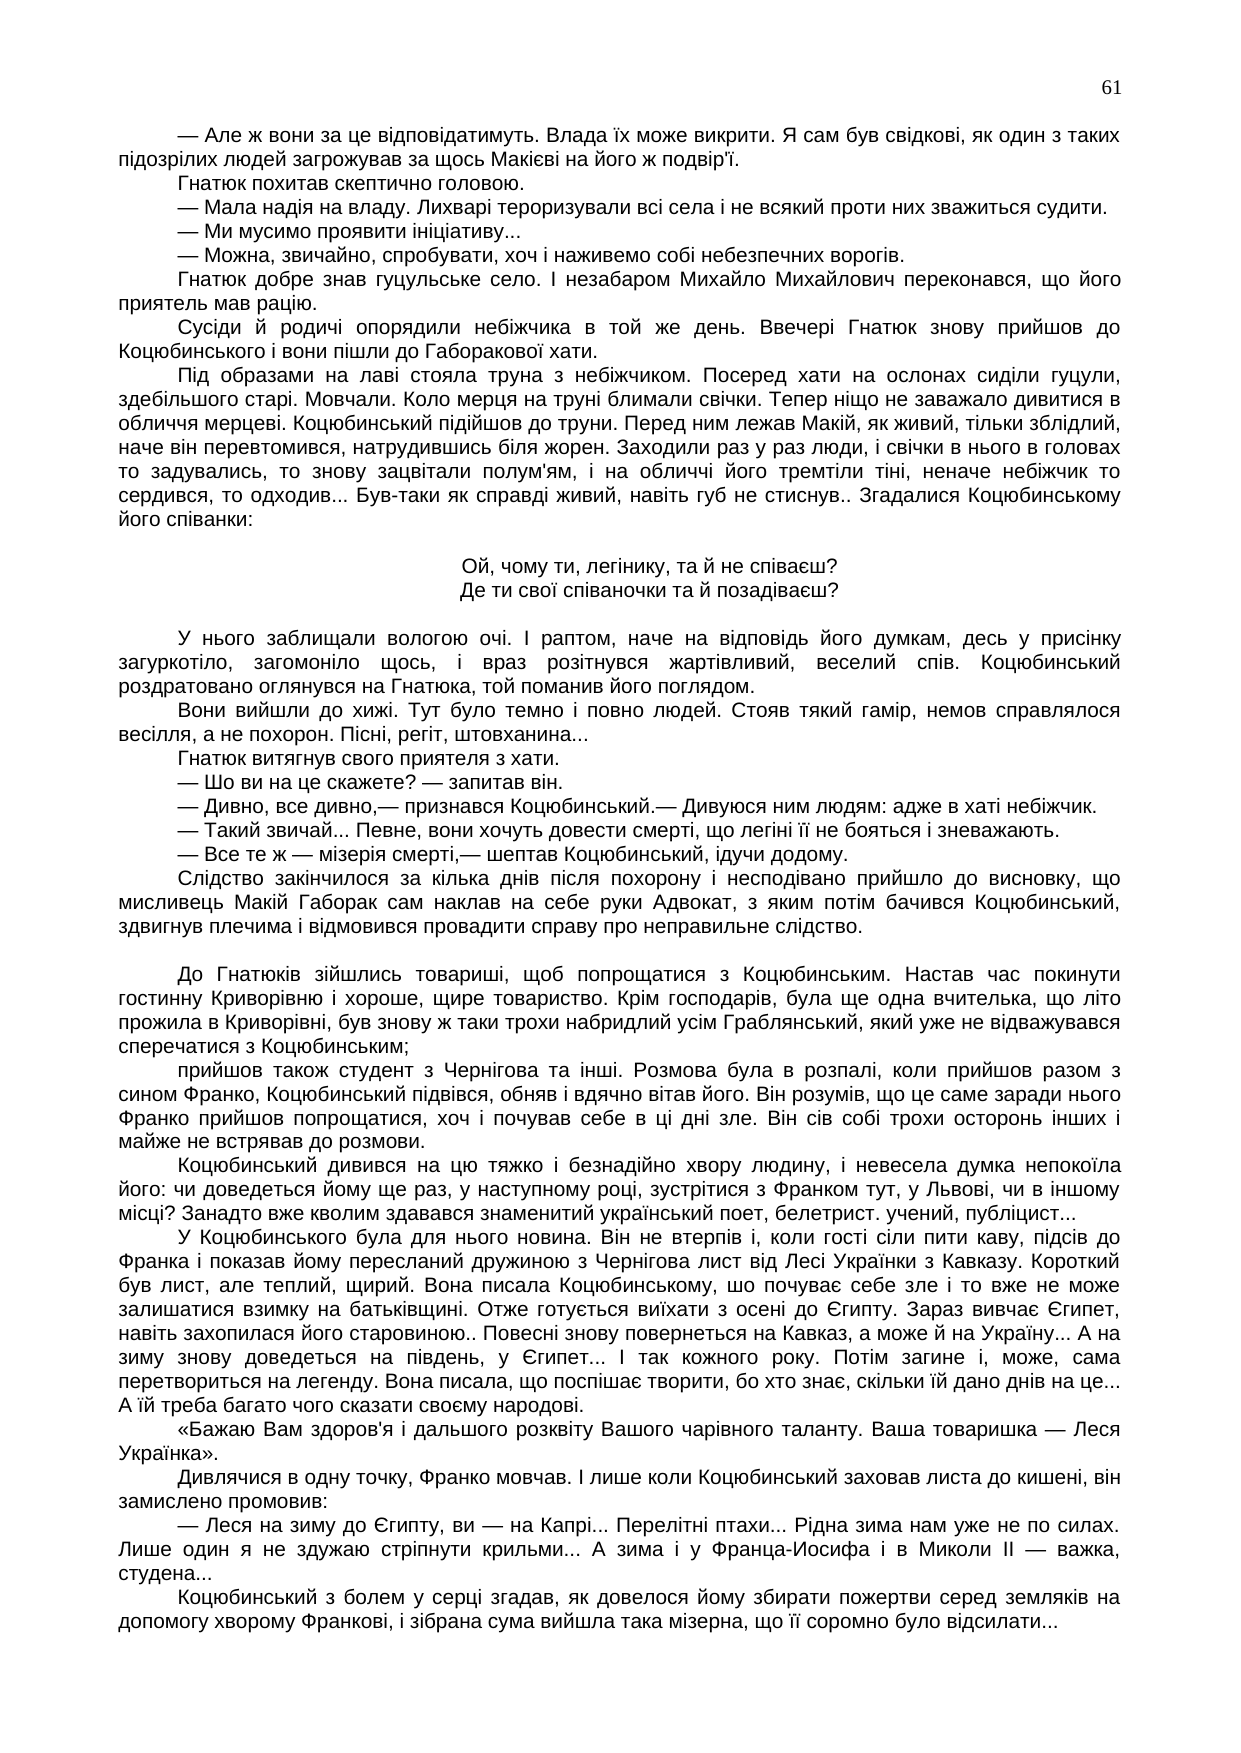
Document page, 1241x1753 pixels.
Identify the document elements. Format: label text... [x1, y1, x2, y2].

text — Все те ж — мізерія смерті,— шептав Коцюбинський, ідучи додому. [118, 842, 1122, 866]
text — Леся на зиму до Єгипту, ви — на Капрі... Перелітні птахи... Рідна зима нам уже не по силах. Лише один я не здужаю стріпнути крильми... А зима і у Франца-Иосифа і в Миколи II — важка, студена... [118, 1513, 1122, 1584]
text — Можна, звичайно, спробувати, хоч і наживемо собі небезпечних ворогів. [118, 243, 1122, 267]
text прийшов також студент з Чернігова та інші. Розмова була в розпалі, коли прийшов разом з сином Франко, Коцюбинський підвівся, обняв і вдячно вітав його. Він розумів, що це саме заради нього Франко прийшов попрощатися, хоч і почував себе в ці дні зле. Він сів собі трохи осторонь інших і майже не встрявав до розмови. [118, 1057, 1122, 1153]
text Під образами на лаві стояла труна з небіжчиком. Посеред хати на ослонах сиділи гуцули, здебільшого старі. Мовчали. Коло мерця на труні блимали свічки. Тепер ніщо не заважало дивитися в обличчя мерцеві. Коцюбинський підійшов до труни. Перед ним лежав Макій, як живий, тільки зблідлий, наче він перевтомився, натрудившись біля жорен. Заходили раз у раз люди, і свічки в нього в головах то задувались, то знову зацвітали полум'ям, і на обличчі його тремтіли тіні, неначе небіжчик то сердився, то одходив... Був-таки як справді живий, навіть губ не стиснув.. Згадалися Коцюбинському його співанки: [118, 363, 1122, 530]
text У Коцюбинського була для нього новина. Він не втерпів і, коли гості сіли пити каву, підсів до Франка і показав йому пересланий дружиною з Чернігова лист від Лесі Українки з Кавказу. Короткий був лист, але теплий, щирий. Вона писала Коцюбинському, шо почуває себе зле і то вже не може залишатися взимку на батьківщині. Отже готується виїхати з осені до Єгипту. Зараз вивчає Єгипет, навіть захопилася його старовиною.. Повесні знову повернеться на Кавказ, а може й на Україну... А на зиму знову доведеться на південь, у Єгипет... І так кожного року. Потім загине і, може, сама перетвориться на легенду. Вона писала, що поспішає творити, бо хто знає, скільки їй дано днів на це... А їй треба багато чого сказати своєму народові. [118, 1225, 1122, 1417]
text Гнатюк витягнув свого приятеля з хати. [118, 746, 1122, 770]
text Дивлячися в одну точку, Франко мовчав. І лише коли Коцюбинський заховав листа до кишені, він замислено промовив: [118, 1465, 1122, 1513]
text До Гнатюків зійшлись товариші, щоб попрощатися з Коцюбинським. Настав час покинути гостинну Криворівню і хороше, щире товариство. Крім господарів, була ще одна вчителька, що літо прожила в Криворівні, був знову ж таки трохи набридлий усім Граблянський, який уже не відважувався сперечатися з Коцюбинським; [118, 962, 1122, 1057]
text Коцюбинський з болем у серці згадав, як довелося йому збирати пожертви серед земляків на допомогу хворому Франкові, і зібрана сума вийшла така мізерна, що її соромно було відсилати... [118, 1584, 1122, 1632]
text «Бажаю Вам здоров'я і дальшого розквіту Вашого чарівного таланту. Ваша товаришка — Леся Українка». [118, 1417, 1122, 1465]
text Сусіди й родичі опорядили небіжчика в той же день. Ввечері Гнатюк знову прийшов до Коцюбинського і вони пішли до Габоракової хати. [118, 315, 1122, 363]
text — Дивно, все дивно,— признався Коцюбинський.— Дивуюся ним людям: адже в хаті небіжчик. [118, 794, 1122, 818]
text Гнатюк добре знав гуцульське село. І незабаром Михайло Михайлович переконався, що його приятель мав рацію. [118, 267, 1122, 315]
text Слідство закінчилося за кілька днів після похорону і несподівано прийшло до висновку, що мисливець Макій Габорак сам наклав на себе руки Адвокат, з яким потім бачився Коцюбинський, здвигнув плечима і відмовився провадити справу про неправильне слідство. [118, 866, 1122, 938]
text Гнатюк похитав скептично головою. [118, 171, 1122, 195]
text — Такий звичай... Певне, вони хочуть довести смерті, що легіні її не бояться і зневажають. [118, 818, 1122, 842]
text У нього заблищали вологою очі. І раптом, наче на відповідь його думкам, десь у присінку загуркотіло, загомоніло щось, і враз розітнувся жартівливий, веселий спів. Коцюбинський роздратовано оглянувся на Гнатюка, той поманив його поглядом. [118, 626, 1122, 698]
text Де ти свої співаночки та й позадіваєш? [118, 578, 1122, 602]
text — Шо ви на це скажете? — запитав він. [118, 770, 1122, 794]
text Вони вийшли до хижі. Тут було темно і повно людей. Стояв тякий гамір, немов справлялося весілля, а не похорон. Пісні, регіт, штовханина... [118, 698, 1122, 746]
text — Мала надія на владу. Лихварі тероризували всі села і не всякий проти них зважиться судити. [118, 195, 1122, 219]
text Коцюбинський дивився на цю тяжко і безнадійно хвору людину, і невесела думка непокоїла його: чи доведеться йому ще раз, у наступному році, зустрітися з Франком тут, у Львові, чи в іншому місці? Занадто вже кволим здавався знаменитий український поет, белетрист. учений, публіцист... [118, 1153, 1122, 1225]
text Ой, чому ти, легінику, та й не співаєш? [118, 554, 1122, 578]
text — Але ж вони за це відповідатимуть. Влада їх може викрити. Я сам був свідкові, як один з таких підозрілих людей загрожував за щось Макієві на його ж подвір'ї. [118, 123, 1122, 171]
text — Ми мусимо проявити ініціативу... [118, 219, 1122, 243]
